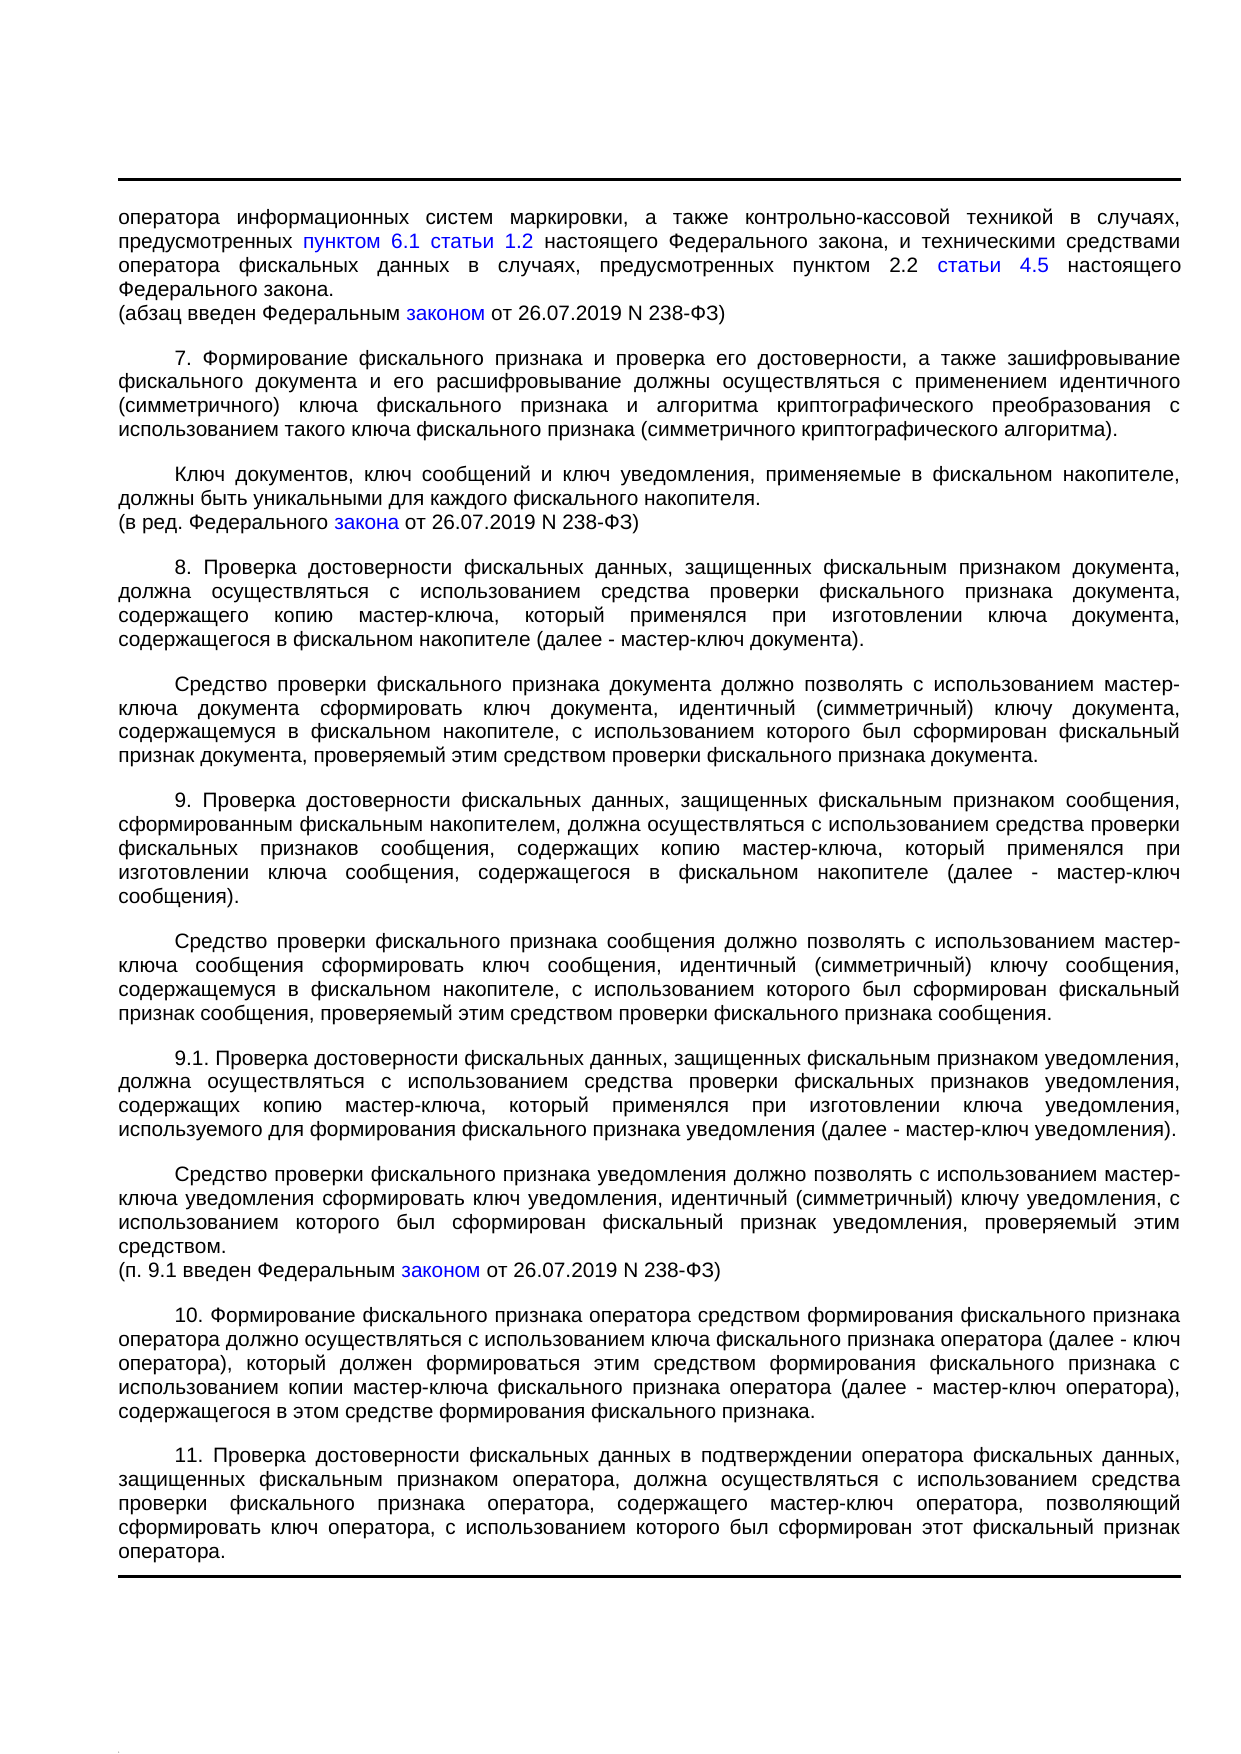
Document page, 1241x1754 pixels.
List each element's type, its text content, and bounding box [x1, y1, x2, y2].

text (в ред. Федерального закона от 26.07.2019 N 238-ФЗ) [118, 510, 1181, 534]
text 7. Формирование фискального признака и проверка его достоверности, а также зашифровывание фискального документа и его расшифровывание должны осуществляться с применением идентичного (симметричного) ключа фискального признака и алгоритма криптографического преобразования с использованием такого ключа фискального признака (симметричного криптографического алгоритма). [118, 345, 1181, 441]
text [118, 205, 1181, 301]
text Средство проверки фискального признака сообщения должно позволять с использованием мастер-ключа сообщения сформировать ключ сообщения, идентичный (симметричный) ключу сообщения, содержащемуся в фискальном накопителе, с использованием которого был сформирован фискальный признак сообщения, проверяемый этим средством проверки фискального признака сообщения. [118, 929, 1181, 1024]
text 10. Формирование фискального признака оператора средством формирования фискального признака оператора должно осуществляться с использованием ключа фискального признака оператора (далее - ключ оператора), который должен формироваться этим средством формирования фискального признака с использованием копии мастер-ключа фискального признака оператора (далее - мастер-ключ оператора), содержащегося в этом средстве формирования фискального признака. [118, 1303, 1181, 1422]
text Средство проверки фискального признака документа должно позволять с использованием мастер-ключа документа сформировать ключ документа, идентичный (симметричный) ключу документа, содержащемуся в фискальном накопителе, с использованием которого был сформирован фискальный признак документа, проверяемый этим средством проверки фискального признака документа. [118, 671, 1181, 767]
text 9.1. Проверка достоверности фискальных данных, защищенных фискальным признаком уведомления, должна осуществляться с использованием средства проверки фискальных признаков уведомления, содержащих копию мастер-ключа, который применялся при изготовлении ключа уведомления, используемого для формирования фискального признака уведомления (далее - мастер-ключ уведомления). [118, 1045, 1181, 1141]
text 8. Проверка достоверности фискальных данных, защищенных фискальным признаком документа, должна осуществляться с использованием средства проверки фискального признака документа, содержащего копию мастер-ключа, который применялся при изготовлении ключа документа, содержащегося в фискальном накопителе (далее - мастер-ключ документа). [118, 555, 1181, 651]
text Средство проверки фискального признака уведомления должно позволять с использованием мастер-ключа уведомления сформировать ключ уведомления, идентичный (симметричный) ключу уведомления, с использованием которого был сформирован фискальный признак уведомления, проверяемый этим средством. [118, 1162, 1181, 1258]
text (п. 9.1 введен Федеральным законом от 26.07.2019 N 238-ФЗ) [118, 1258, 1181, 1282]
text 11. Проверка достоверности фискальных данных в подтверждении оператора фискальных данных, защищенных фискальным признаком оператора, должна осуществляться с использованием средства проверки фискального признака оператора, содержащего мастер-ключ оператора, позволяющий сформировать ключ оператора, с использованием которого был сформирован этот фискальный признак оператора. [118, 1443, 1181, 1563]
text (абзац введен Федеральным законом от 26.07.2019 N 238-ФЗ) [118, 301, 1181, 324]
text 9. Проверка достоверности фискальных данных, защищенных фискальным признаком сообщения, сформированным фискальным накопителем, должна осуществляться с использованием средства проверки фискальных признаков сообщения, содержащих копию мастер-ключа, который применялся при изготовлении ключа сообщения, содержащегося в фискальном накопителе (далее - мастер-ключ сообщения). [118, 788, 1181, 908]
text Ключ документов, ключ сообщений и ключ уведомления, применяемые в фискальном накопителе, должны быть уникальными для каждого фискального накопителя. [118, 462, 1181, 510]
